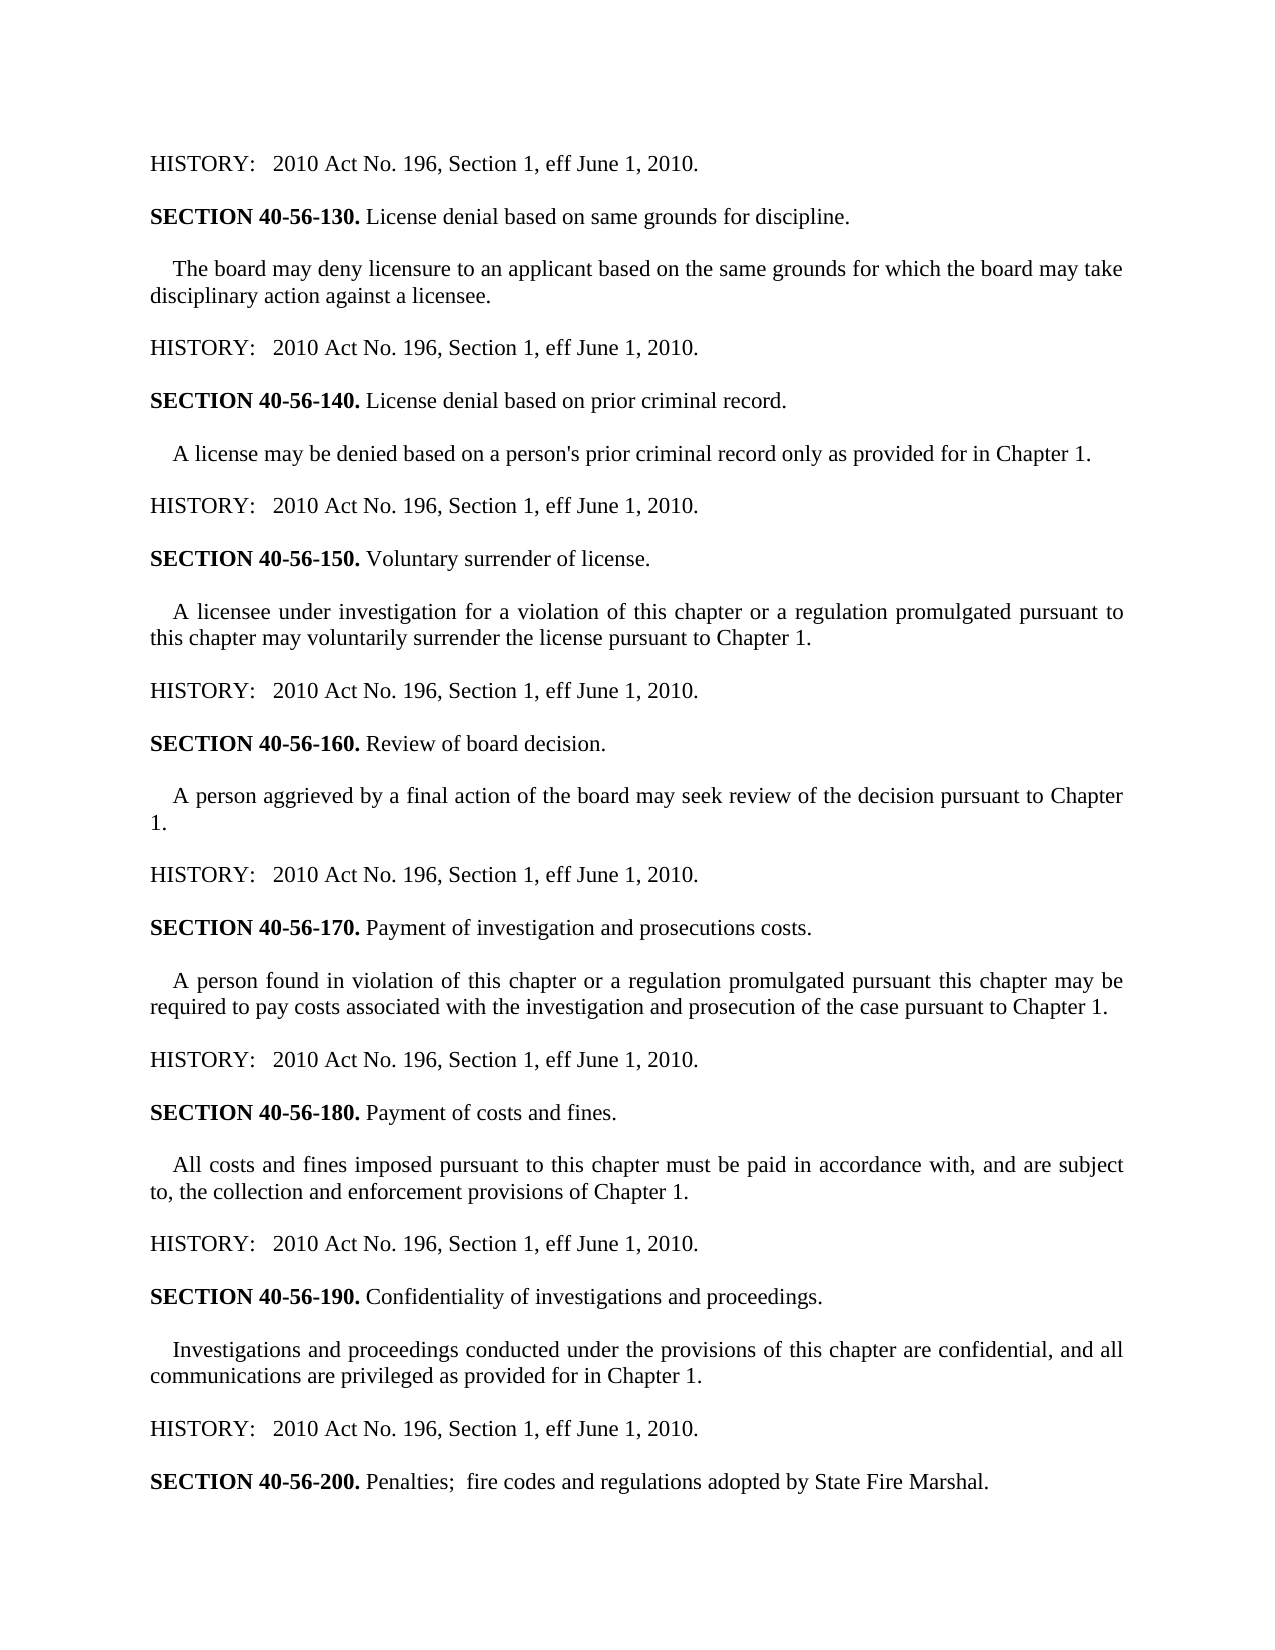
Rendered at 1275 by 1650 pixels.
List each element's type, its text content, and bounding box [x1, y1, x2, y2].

text A license may be denied based on a person's prior criminal record only as provided for in Chapter 1. [150, 440, 1125, 466]
text SECTION 40-56-160. Review of board decision. [150, 730, 1125, 756]
text SECTION 40-56-150. Voluntary surrender of license. [150, 545, 1125, 572]
text A person found in violation of this chapter or a regulation promulgated pursuant this chapter may be required to pay costs associated with the investigation and prosecution of the case pursuant to Chapter 1. [150, 967, 1125, 1020]
text HISTORY: 2010 Act No. 196, Section 1, eff June 1, 2010. [150, 1046, 1125, 1072]
text HISTORY: 2010 Act No. 196, Section 1, eff June 1, 2010. [150, 150, 1125, 176]
text A licensee under investigation for a violation of this chapter or a regulation promulgated pursuant to this chapter may voluntarily surrender the license pursuant to Chapter 1. [150, 598, 1125, 651]
text SECTION 40-56-130. License denial based on same grounds for discipline. [150, 203, 1125, 229]
text HISTORY: 2010 Act No. 196, Section 1, eff June 1, 2010. [150, 862, 1125, 888]
text SECTION 40-56-200. Penalties; fire codes and regulations adopted by State Fire Marshal. [150, 1468, 1125, 1494]
text HISTORY: 2010 Act No. 196, Section 1, eff June 1, 2010. [150, 1231, 1125, 1257]
text HISTORY: 2010 Act No. 196, Section 1, eff June 1, 2010. [150, 493, 1125, 519]
text HISTORY: 2010 Act No. 196, Section 1, eff June 1, 2010. [150, 677, 1125, 703]
text SECTION 40-56-190. Confidentiality of investigations and proceedings. [150, 1283, 1125, 1309]
text HISTORY: 2010 Act No. 196, Section 1, eff June 1, 2010. [150, 1415, 1125, 1441]
text SECTION 40-56-170. Payment of investigation and prosecutions costs. [150, 914, 1125, 941]
text Investigations and proceedings conducted under the provisions of this chapter are confidential, and all communications are privileged as provided for in Chapter 1. [150, 1336, 1125, 1389]
text SECTION 40-56-180. Payment of costs and fines. [150, 1099, 1125, 1125]
text All costs and fines imposed pursuant to this chapter must be paid in accordance with, and are subject to, the collection and enforcement provisions of Chapter 1. [150, 1151, 1125, 1204]
text The board may deny licensure to an applicant based on the same grounds for which the board may take disciplinary action against a licensee. [150, 255, 1125, 308]
text A person aggrieved by a final action of the board may seek review of the decision pursuant to Chapter 1. [150, 782, 1125, 835]
text SECTION 40-56-140. License denial based on prior criminal record. [150, 387, 1125, 413]
text HISTORY: 2010 Act No. 196, Section 1, eff June 1, 2010. [150, 334, 1125, 361]
